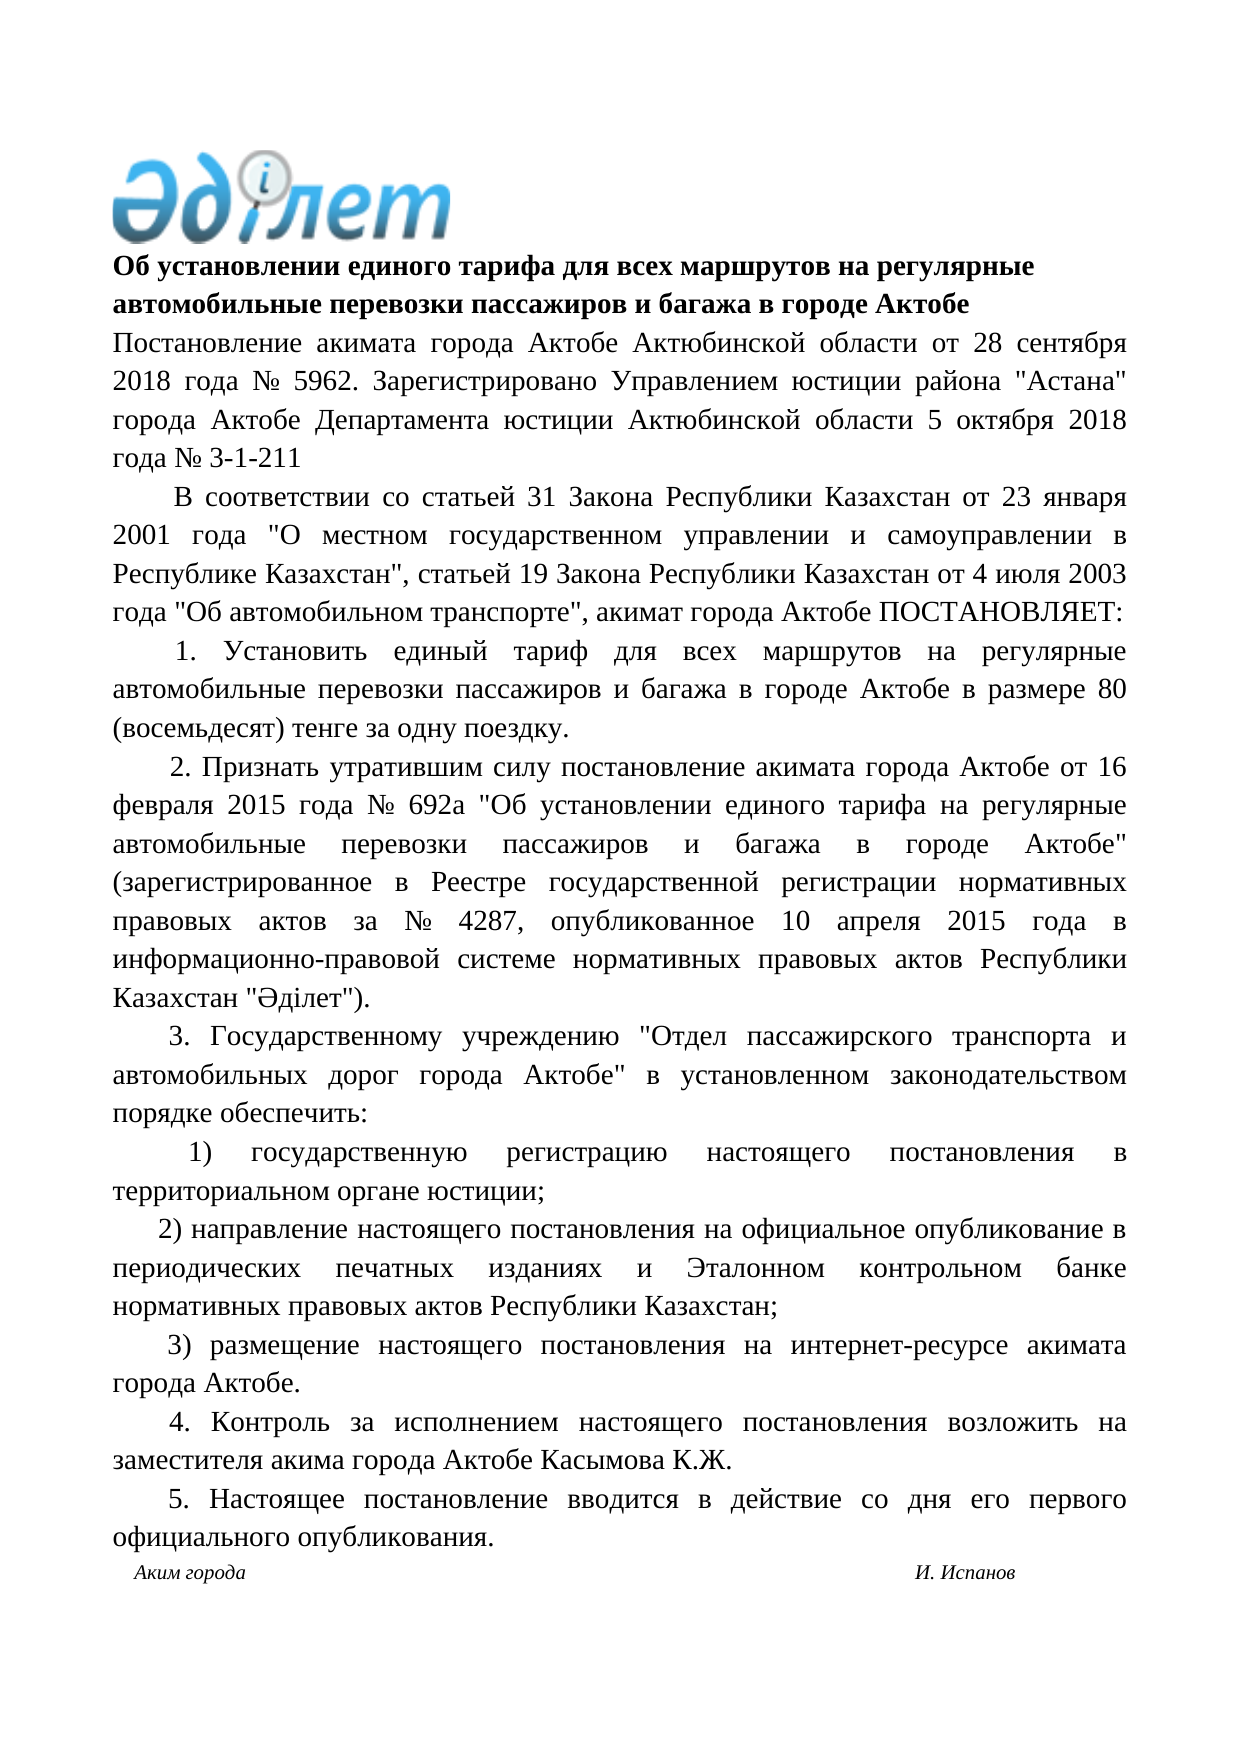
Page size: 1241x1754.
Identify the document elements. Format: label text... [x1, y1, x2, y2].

text 1. Установить единый тариф для всех маршрутов на регулярные автомобильные перевозки пассажиров и багажа в городе Актобе в размере 80 (восемьдесят) тенге за одну поездку. [112, 633, 1128, 744]
table_header И. Испанов [914, 1558, 1240, 1589]
text 3) размещение настоящего постановления на интернет-ресурсе акимата города Актобе. [112, 1327, 1128, 1399]
text 5. Настоящее постановление вводится в действие со дня его первого официального опубликования. [112, 1481, 1128, 1553]
text 3. Государственному учреждению "Отдел пассажирского транспорта и автомобильных дорог города Актобе" в установленном законодательством порядке обеспечить: [112, 1018, 1128, 1129]
text 2. Признать утратившим силу постановление акимата города Актобе от 16 февраля 2015 года № 692а "Об установлении единого тарифа на регулярные автомобильные перевозки пассажиров и багажа в городе Актобе" (зарегистрированное в Реестре государственной регистрации нормативных правовых актов за № 4287, опубликованное 10 апреля 2015 года в информационно-правовой системе нормативных правовых актов Республики Казахстан "Әділет"). [112, 749, 1128, 1013]
text Постановление акимата города Актобе Актюбинской области от 28 сентября 2018 года № 5962. Зарегистрировано Управлением юстиции района "Астана" города Актобе Департамента юстиции Актюбинской области 5 октября 2018 года № 3-1-211 [112, 325, 1128, 474]
table_header Аким города [101, 1558, 913, 1589]
text 4. Контроль за исполнением настоящего постановления возложить на заместителя акима города Актобе Касымова К.Ж. [112, 1404, 1128, 1476]
text Об установлении единого тарифа для всех маршрутов на регулярные автомобильные перевозки пассажиров и багажа в городе Актобе [112, 248, 1128, 320]
text 2) направление настоящего постановления на официальное опубликование в периодических печатных изданиях и Эталонном контрольном банке нормативных правовых актов Республики Казахстан; [112, 1211, 1128, 1322]
text В соответствии со статьей 31 Закона Республики Казахстан от 23 января 2001 года "О местном государственном управлении и самоуправлении в Республике Казахстан", статьей 19 Закона Республики Казахстан от 4 июля 2003 года "Об автомобильном транспорте", акимат города Актобе ПОСТАНОВЛЯЕТ: [112, 479, 1128, 628]
picture [112, 150, 451, 244]
text 1) государственную регистрацию настоящего постановления в территориальном органе юстиции; [112, 1134, 1128, 1206]
